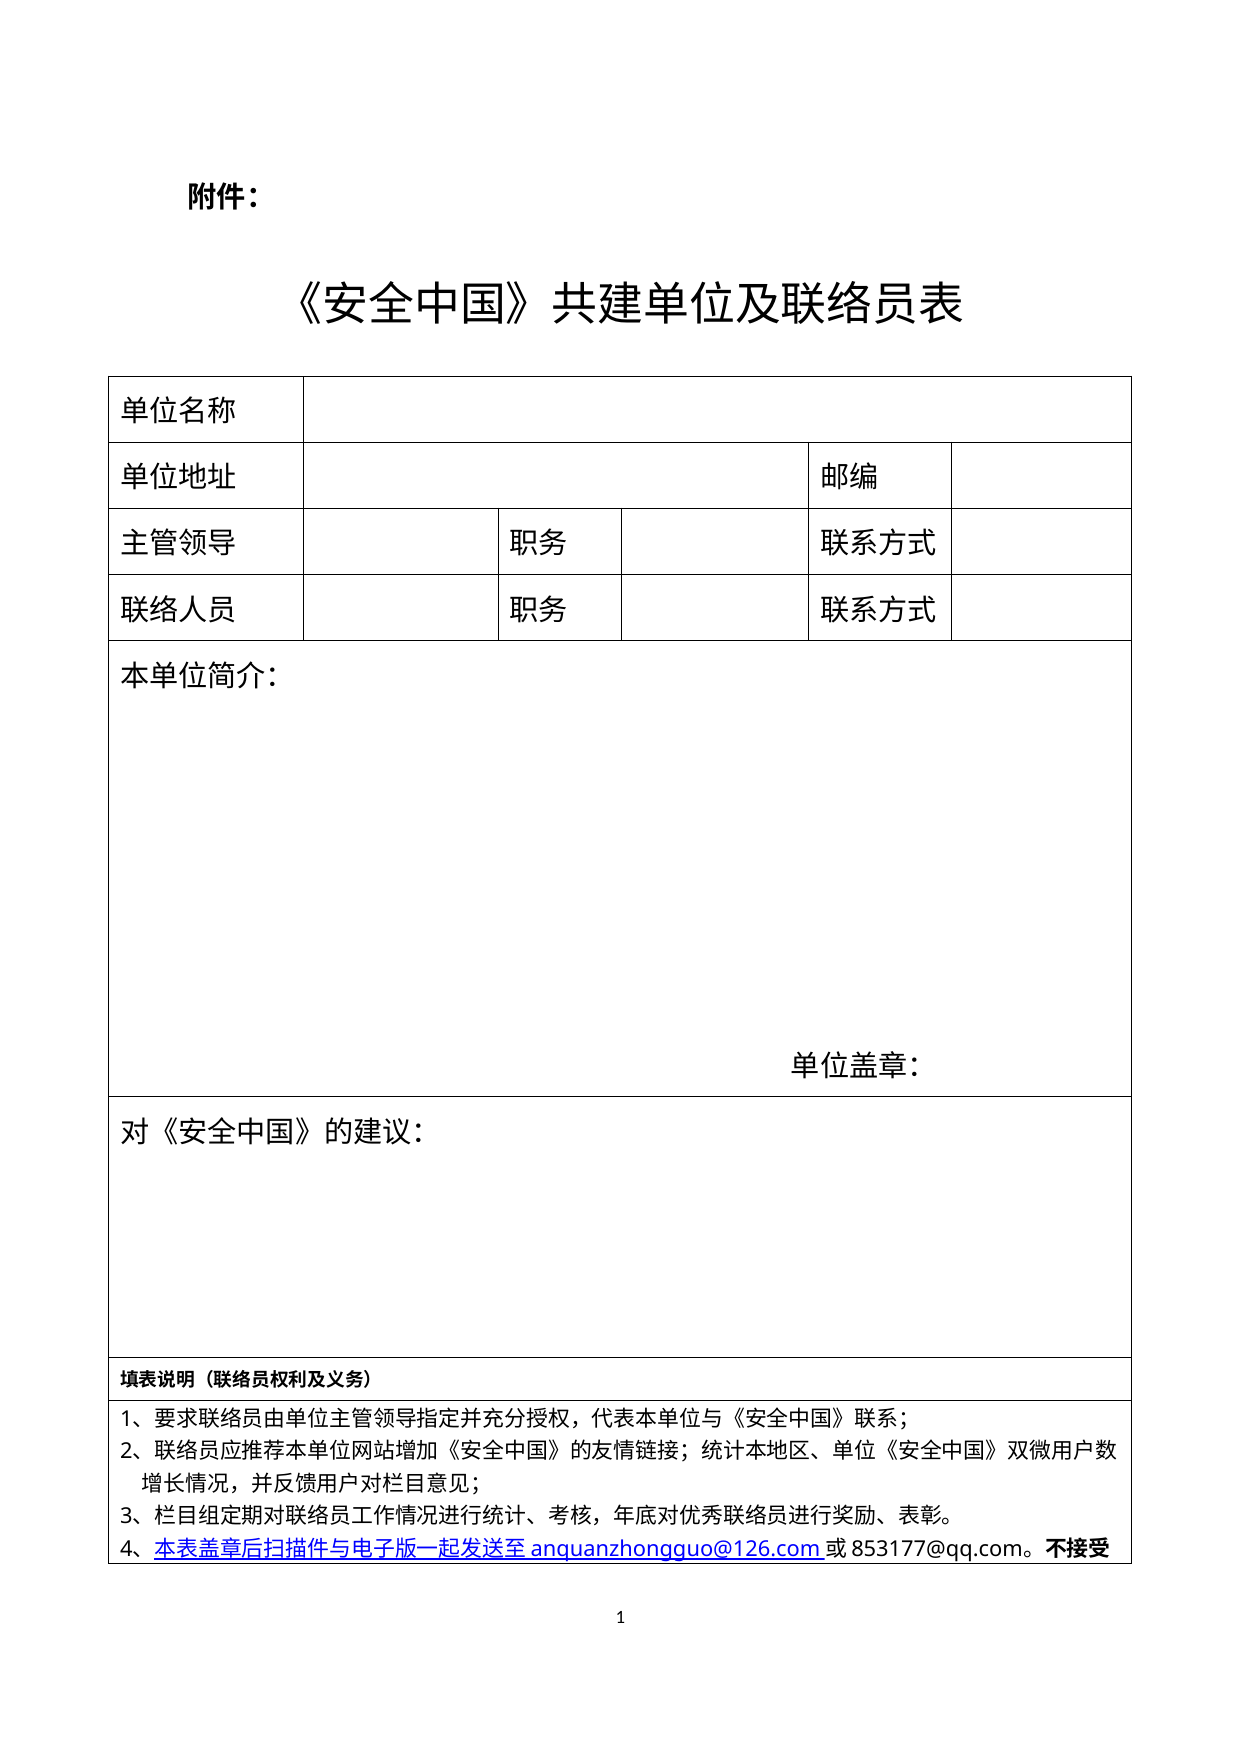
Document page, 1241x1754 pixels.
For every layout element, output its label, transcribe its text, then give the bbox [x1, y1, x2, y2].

table_cell 主管领导 [109, 509, 303, 574]
subtitle 《安全中国》共建单位及联络员表 [187, 252, 1053, 349]
table_header 单位名称 [109, 377, 303, 442]
table_cell 联络人员 [109, 575, 303, 640]
table_cell [952, 443, 1131, 508]
table_cell [304, 575, 498, 640]
table_cell [304, 509, 498, 574]
text 附件： [187, 162, 1053, 227]
table_cell [952, 575, 1131, 640]
table_cell 本单位简介： 单位盖章： [109, 641, 1131, 1096]
table_cell 填表说明（联络员权利及义务） [109, 1358, 1131, 1399]
table_cell 联系方式 [809, 575, 951, 640]
table_cell [622, 575, 808, 640]
table_cell 职务 [499, 509, 621, 574]
table_cell 1、要求联络员由单位主管领导指定并充分授权，代表本单位与《安全中国》联系； 2、联络员应推荐本单位网站增加《安全中国》的友情链接；统计本地区、单位《安全中国》双微用户数增长情况，并反馈用户对栏目意见； 3、栏目组定期对联络员工作情况进行统计、考核，年底对优秀联络员进行奖励、表彰。 4、本表盖章后扫描件与电子版一起发送至anquanzhongguo@126.com或853177@qq.com。不接受传真。 [109, 1401, 1131, 1563]
table_cell [952, 509, 1131, 574]
table_cell 邮编 [809, 443, 951, 508]
table_cell 联系方式 [809, 509, 951, 574]
table_cell 单位地址 [109, 443, 303, 508]
table_header [304, 377, 1131, 442]
table_cell [622, 509, 808, 574]
table_cell 职务 [499, 575, 621, 640]
table_cell [304, 443, 808, 508]
table_cell 对《安全中国》的建议： [109, 1097, 1131, 1357]
